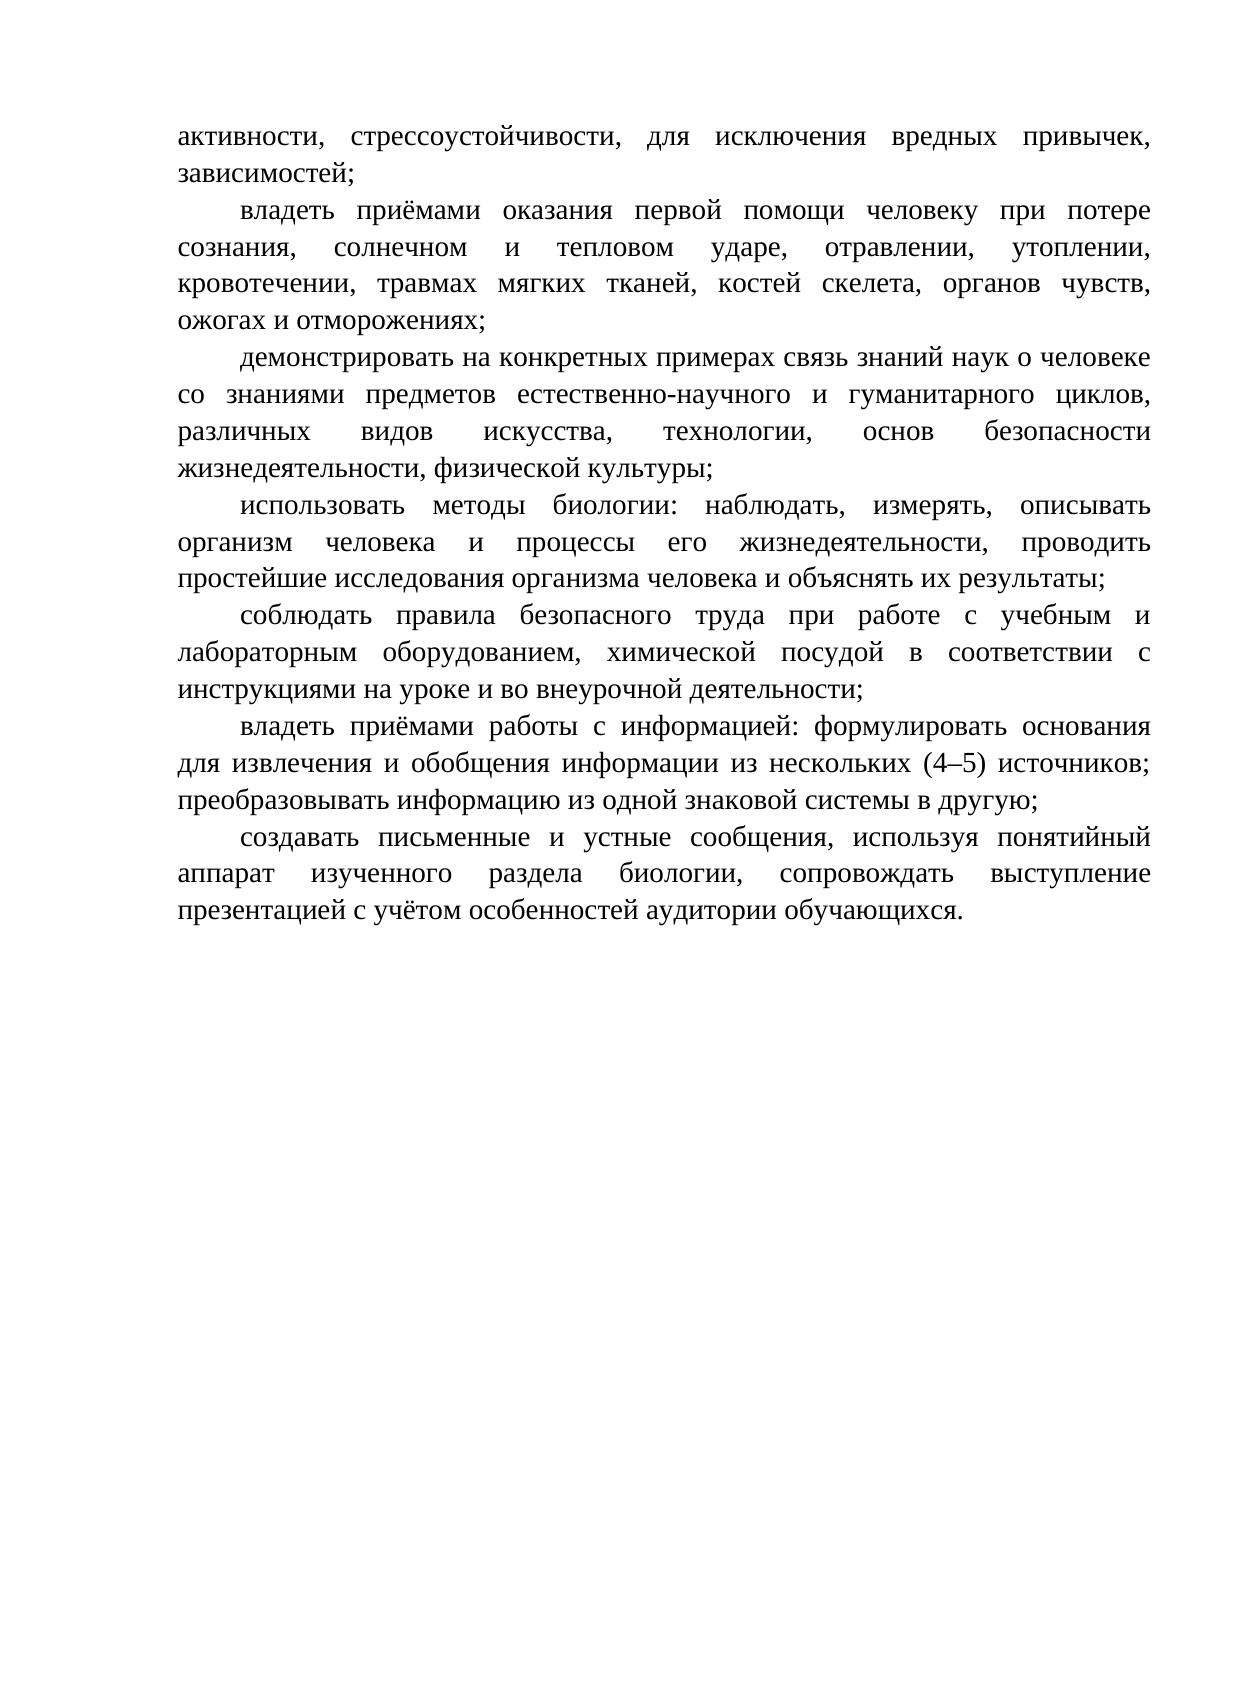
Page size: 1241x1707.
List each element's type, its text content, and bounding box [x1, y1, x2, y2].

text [177, 118, 1152, 188]
text владеть приёмами оказания первой помощи человеку при потере сознания, солнечном и тепловом ударе, отравлении, утоплении, кровотечении, травмах мягких тканей, костей скелета, органов чувств, ожогах и отморожениях; [177, 192, 1152, 336]
text использовать методы биологии: наблюдать, измерять, описывать организм человека и процессы его жизнедеятельности, проводить простейшие исследования организма человека и объяснять их результаты; [177, 487, 1152, 594]
text владеть приёмами работы с информацией: формулировать основания для извлечения и обобщения информации из нескольких (4–5) источников; преобразовывать информацию из одной знаковой системы в другую; [177, 708, 1152, 815]
text демонстрировать на конкретных примерах связь знаний наук о человеке со знаниями предметов естественно-научного и гуманитарного циклов, различных видов искусства, технологии, основ безопасности жизнедеятельности, физической культуры; [177, 339, 1152, 483]
text соблюдать правила безопасного труда при работе с учебным и лабораторным оборудованием, химической посудой в соответствии с инструкциями на уроке и во внеурочной деятельности; [177, 597, 1152, 705]
text создавать письменные и устные сообщения, используя понятийный аппарат изученного раздела биологии, сопровождать выступление презентацией с учётом особенностей аудитории обучающихся. [177, 819, 1152, 926]
